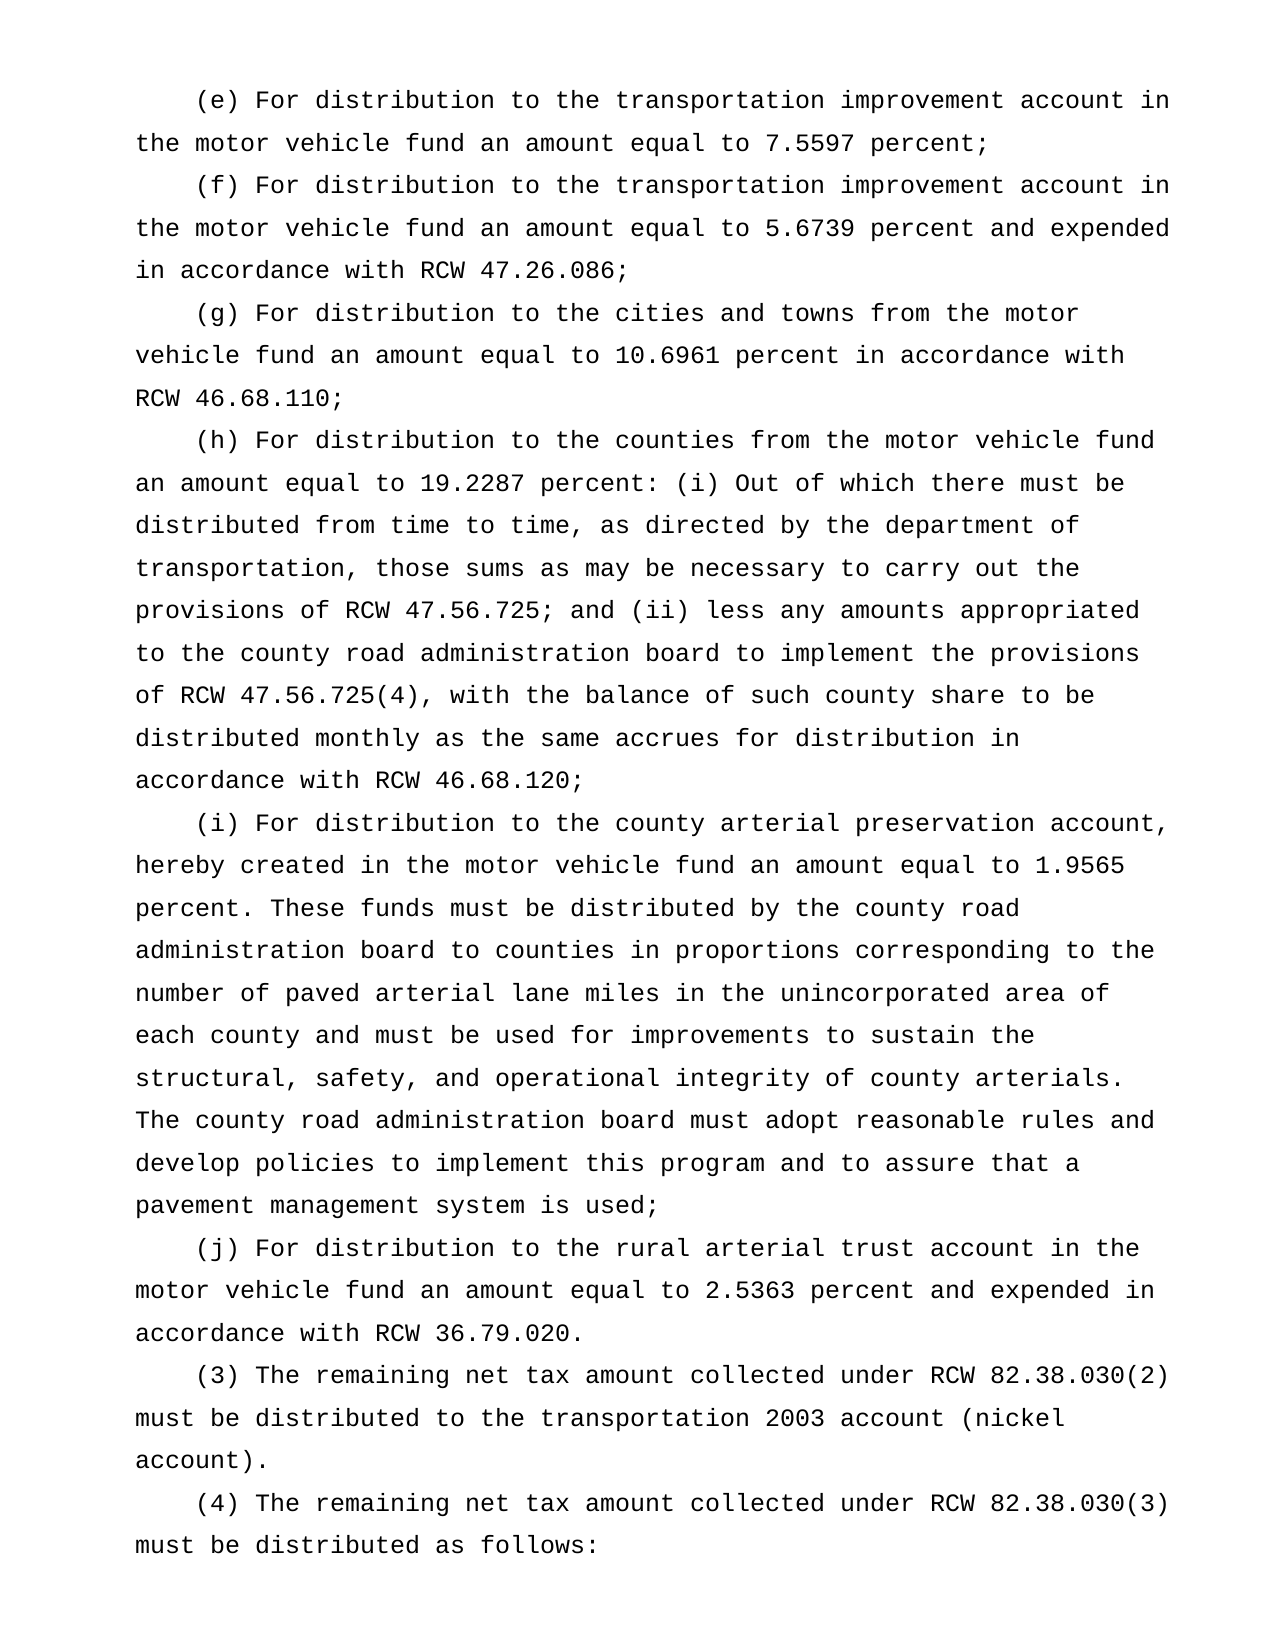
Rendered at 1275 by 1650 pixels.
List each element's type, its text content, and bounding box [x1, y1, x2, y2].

text (3) The remaining net tax amount collected under RCW 82.38.030(2) must be distributed to the transportation 2003 account (nickel account). [135, 1350, 1170, 1477]
text (f) For distribution to the transportation improvement account in the motor vehicle fund an amount equal to 5.6739 percent and expended in accordance with RCW 47.26.086; [135, 160, 1170, 287]
text (4) The remaining net tax amount collected under RCW 82.38.030(3) must be distributed as follows: [135, 1477, 1170, 1562]
text (i) For distribution to the county arterial preservation account, hereby created in the motor vehicle fund an amount equal to 1.9565 percent. These funds must be distributed by the county road administration board to counties in proportions corresponding to the number of paved arterial lane miles in the unincorporated area of each county and must be used for improvements to sustain the structural, safety, and operational integrity of county arterials. The county road administration board must adopt reasonable rules and develop policies to implement this program and to assure that a pavement management system is used; [135, 797, 1170, 1222]
text (e) For distribution to the transportation improvement account in the motor vehicle fund an amount equal to 7.5597 percent; [135, 75, 1170, 160]
text (h) For distribution to the counties from the motor vehicle fund an amount equal to 19.2287 percent: (i) Out of which there must be distributed from time to time, as directed by the department of transportation, those sums as may be necessary to carry out the provisions of RCW 47.56.725; and (ii) less any amounts appropriated to the county road administration board to implement the provisions of RCW 47.56.725(4), with the balance of such county share to be distributed monthly as the same accrues for distribution in accordance with RCW 46.68.120; [135, 415, 1170, 797]
text (g) For distribution to the cities and towns from the motor vehicle fund an amount equal to 10.6961 percent in accordance with RCW 46.68.110; [135, 287, 1170, 415]
text (j) For distribution to the rural arterial trust account in the motor vehicle fund an amount equal to 2.5363 percent and expended in accordance with RCW 36.79.020. [135, 1222, 1170, 1350]
